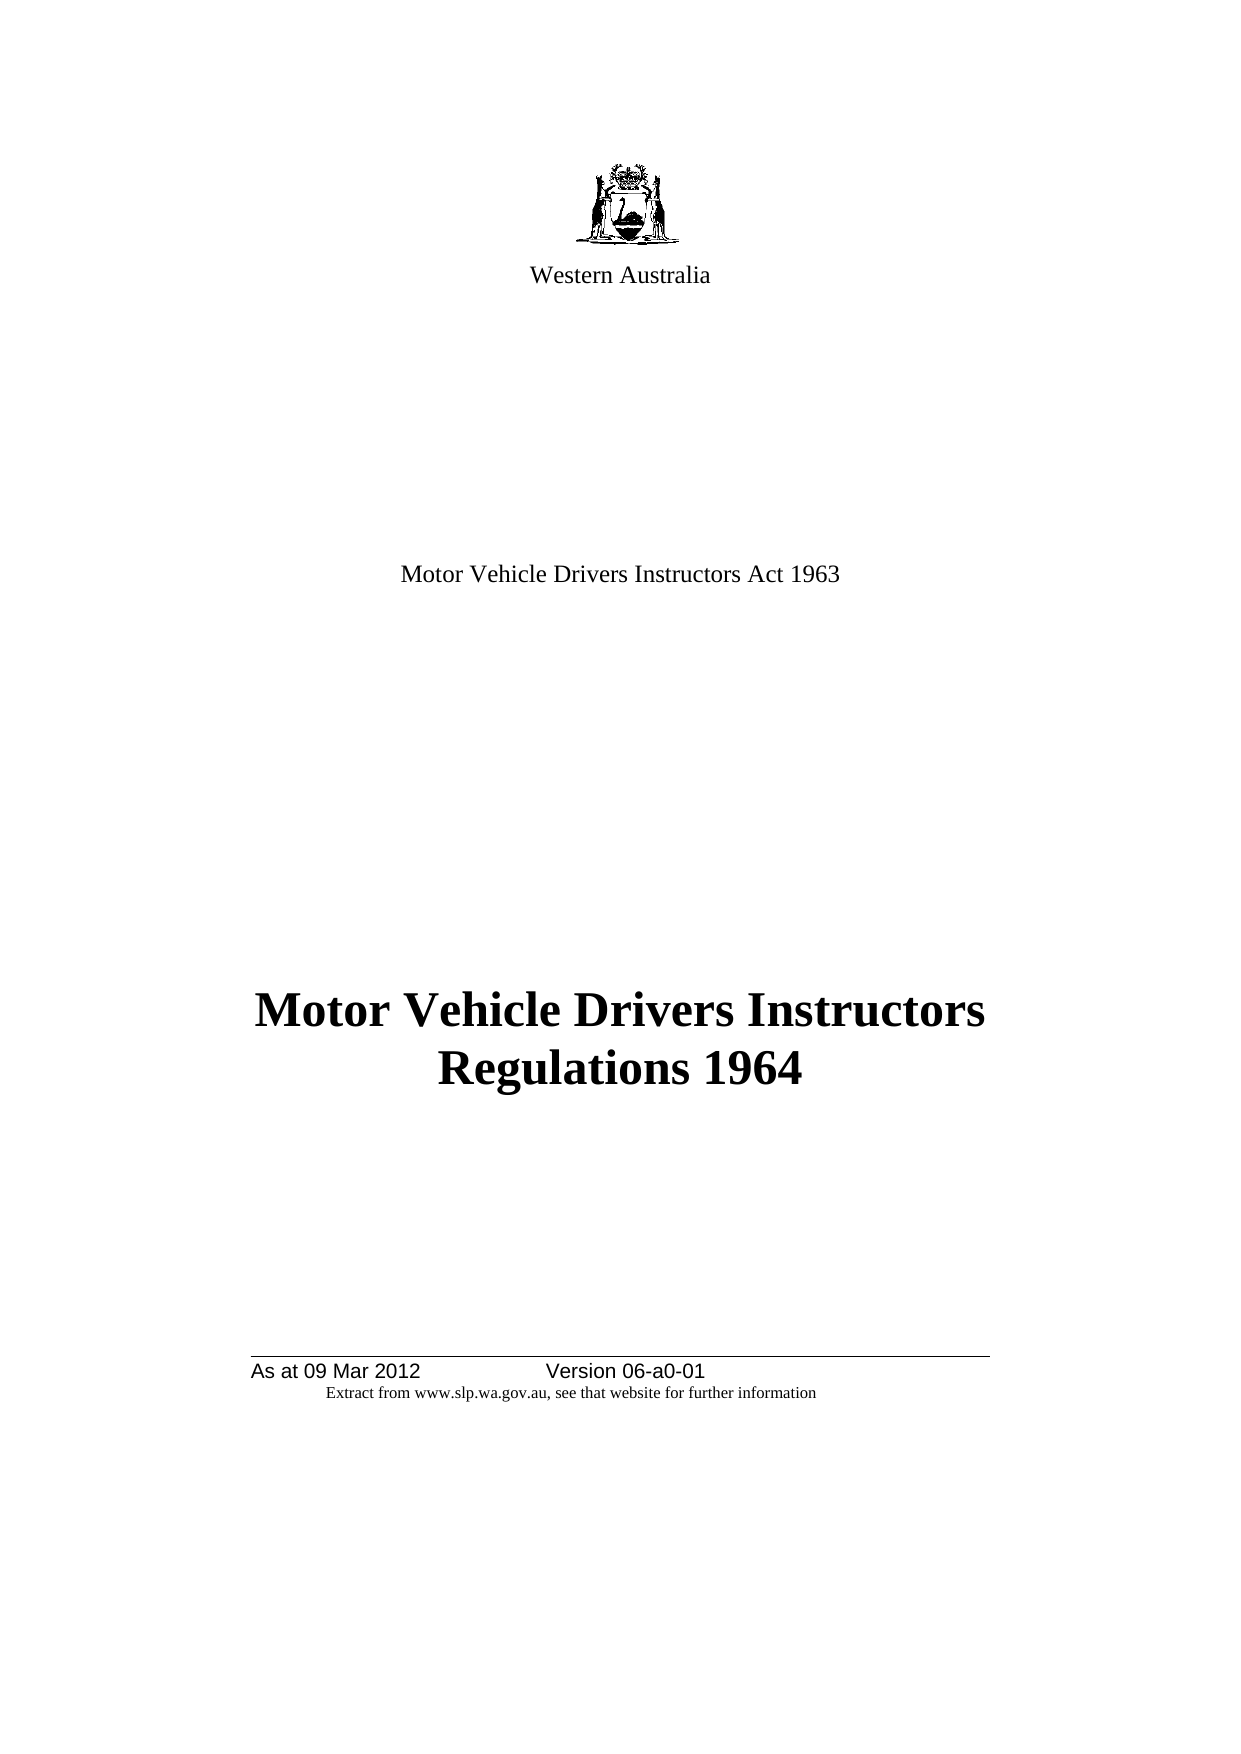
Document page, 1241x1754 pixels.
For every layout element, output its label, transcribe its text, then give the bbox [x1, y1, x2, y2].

text Motor Vehicle Drivers Instructors Regulations 1964 [251, 980, 990, 1095]
text Motor Vehicle Drivers Instructors Act 1963 [251, 559, 990, 588]
picture [575, 162, 679, 246]
